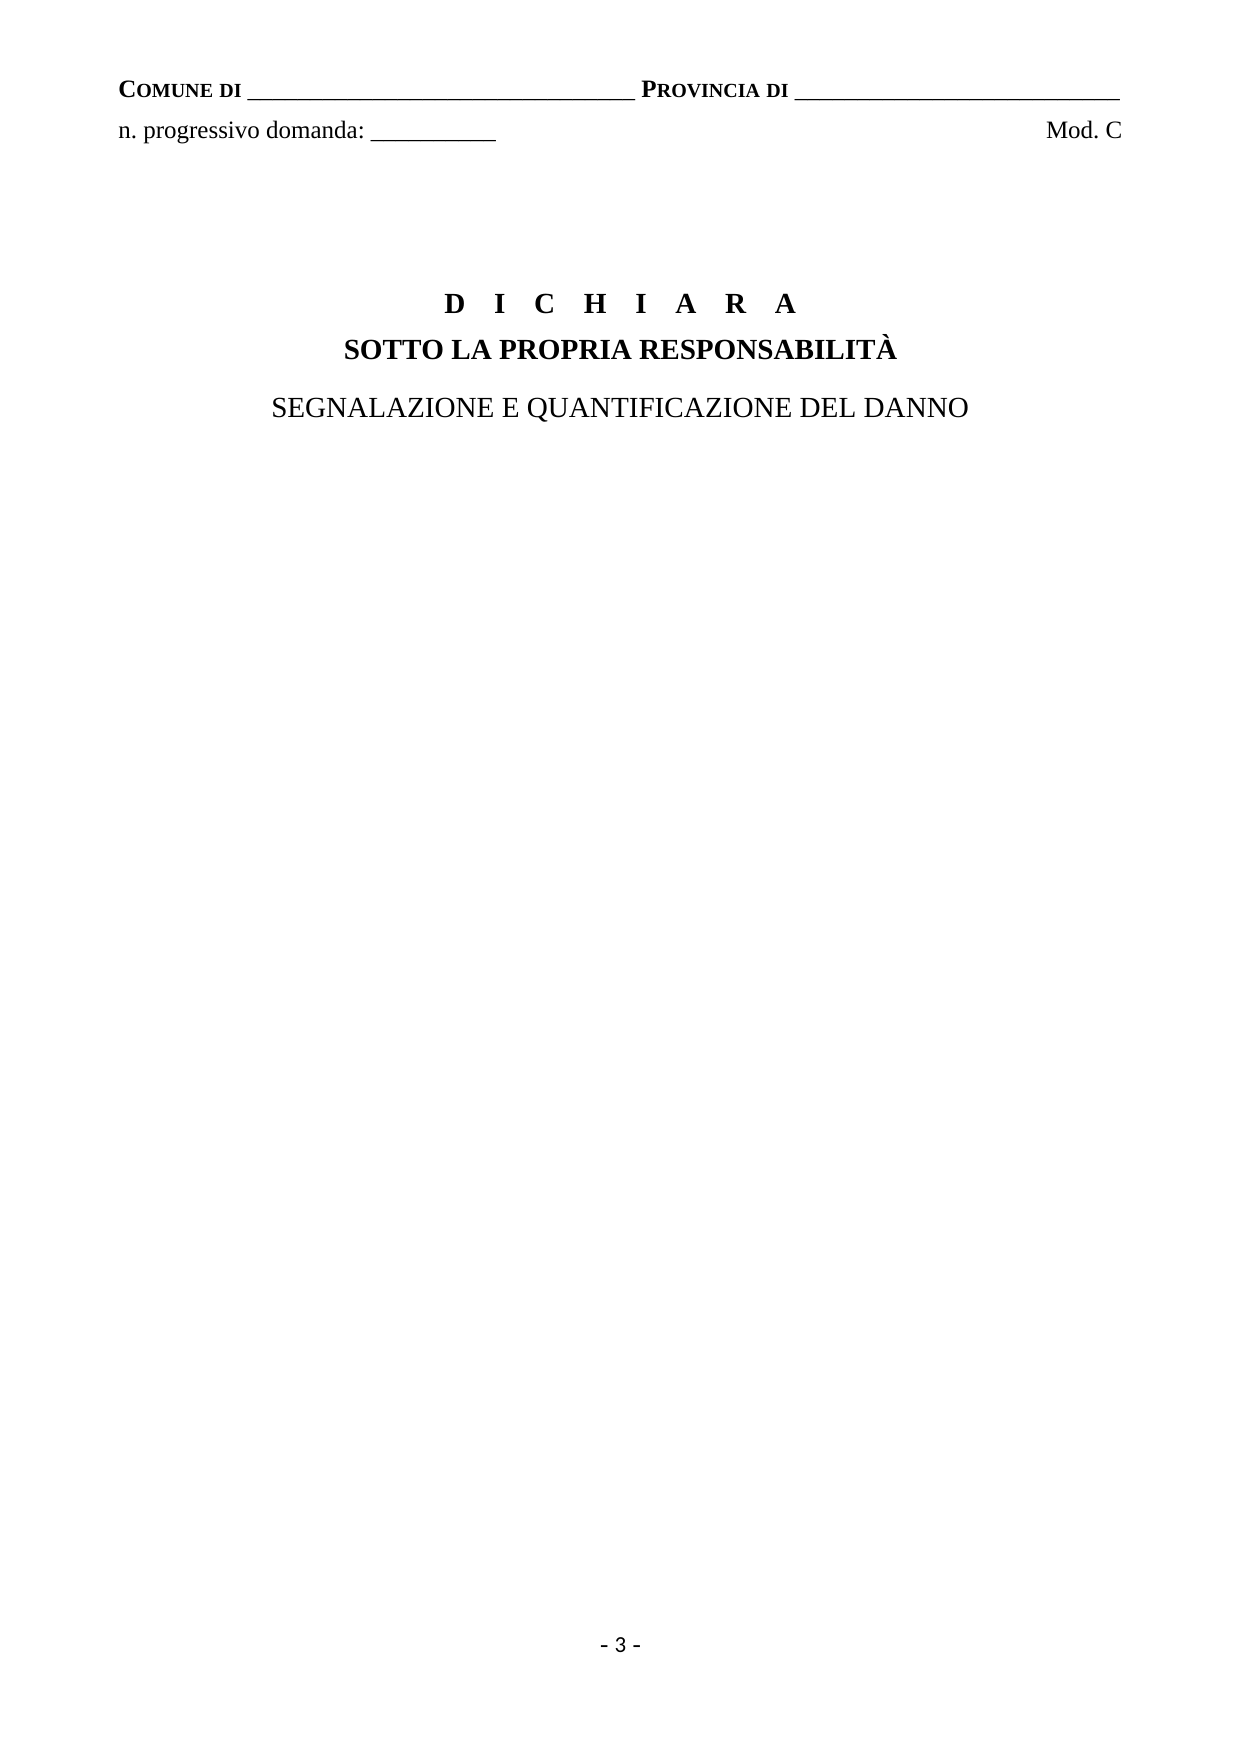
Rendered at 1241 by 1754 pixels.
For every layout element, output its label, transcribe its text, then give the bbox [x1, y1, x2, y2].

text SEGNALAZIONE E QUANTIFICAZIONE DEL DANNO [118, 391, 1122, 424]
text DICHIARA [118, 286, 1122, 319]
text SOTTO LA PROPRIA RESPONSABILITà [118, 332, 1122, 366]
